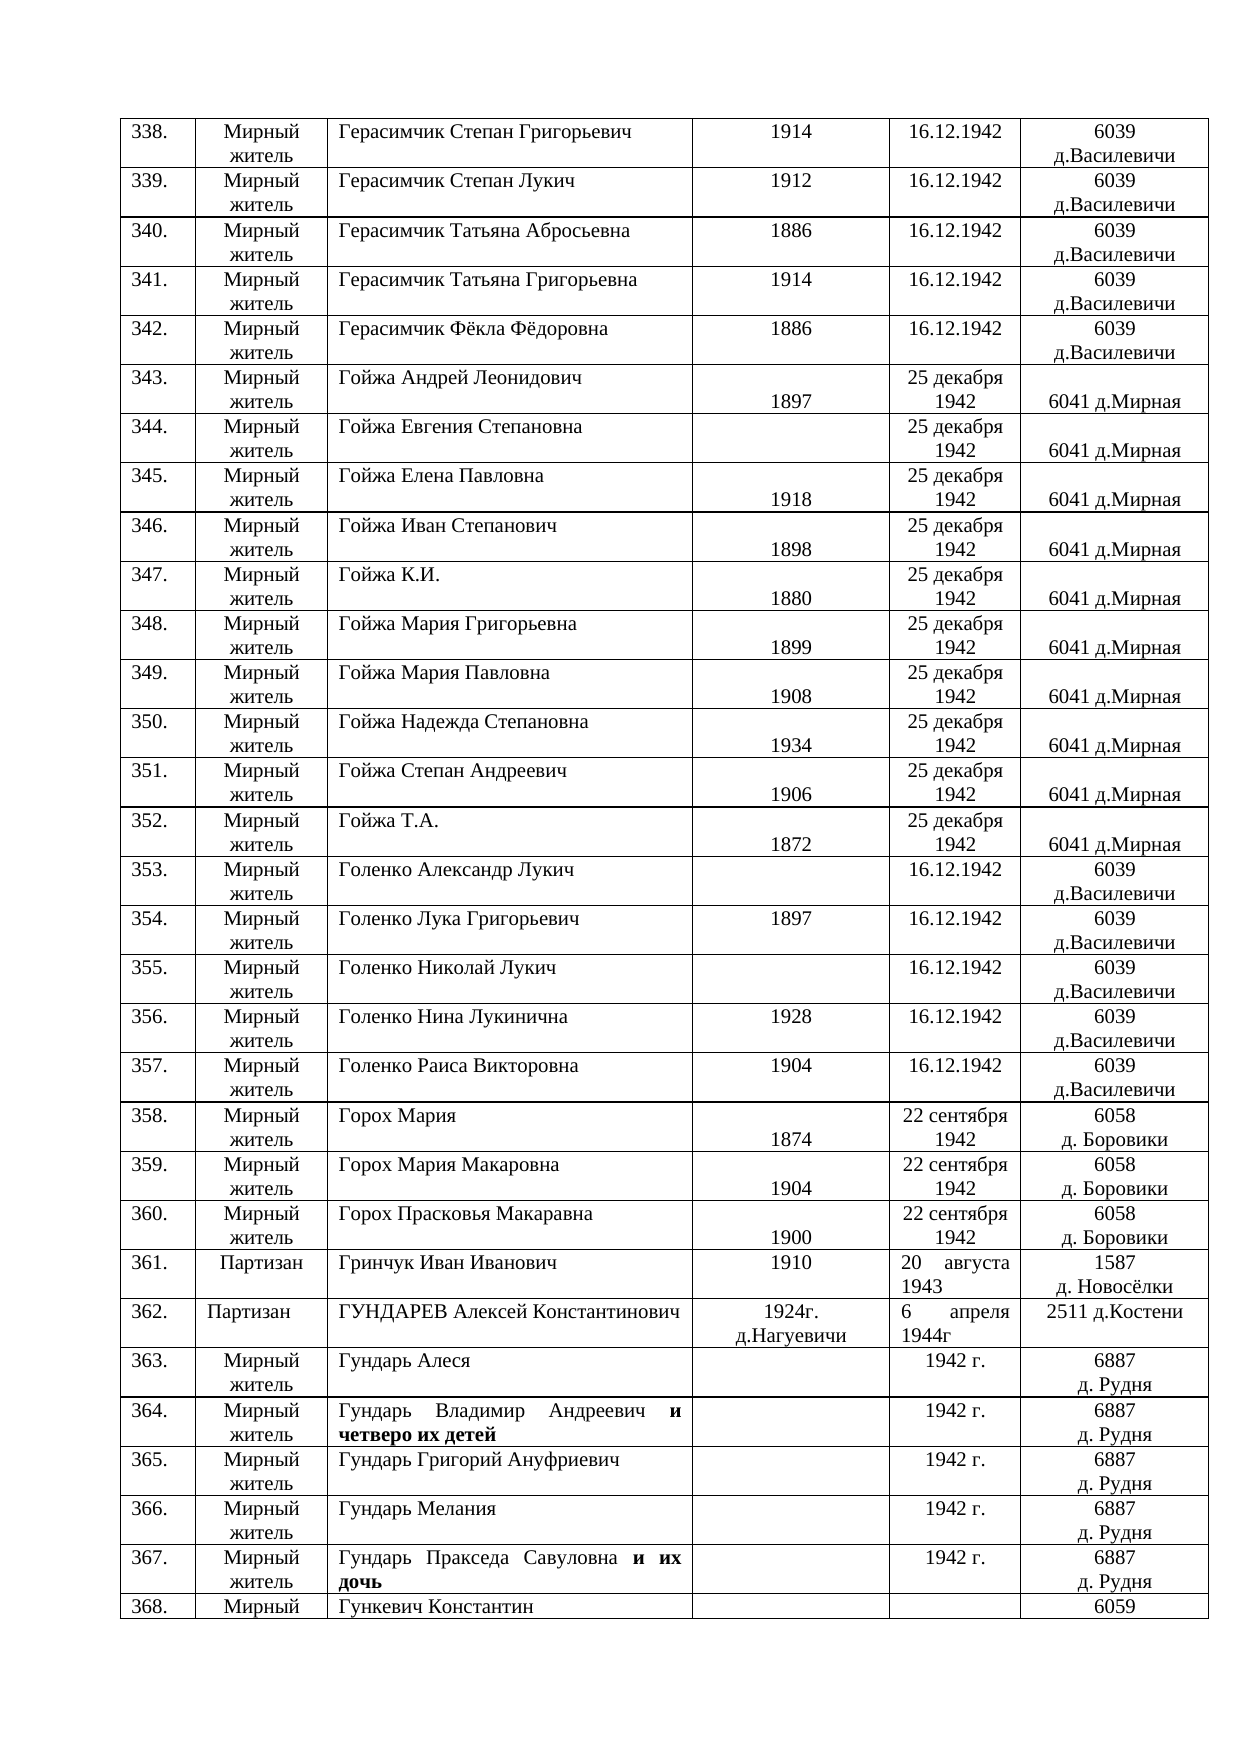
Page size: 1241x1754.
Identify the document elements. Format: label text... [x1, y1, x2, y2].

table_cell 25 декабря 1942 [890, 611, 1020, 659]
table_cell [121, 119, 195, 167]
table_cell 1914 [693, 119, 889, 167]
table_cell [121, 513, 195, 561]
table_cell Гойжа Степан Андреевич [328, 758, 692, 806]
table_cell [121, 906, 195, 954]
table_cell 1926 [693, 1594, 889, 1618]
table_cell 6058 д. Боровики [1021, 1201, 1208, 1249]
table_cell Гринчук Иван Иванович [328, 1250, 692, 1298]
table_cell 6887 д. Рудня [1021, 1398, 1208, 1446]
table_cell Партизан [196, 1250, 327, 1298]
table_cell 6039 д.Василевичи [1021, 1053, 1208, 1101]
table_cell 2511 д.Костени [1021, 1299, 1208, 1347]
table_cell [121, 1201, 195, 1249]
table_cell Мирный житель [196, 906, 327, 954]
table_cell 25 декабря 1942 [890, 562, 1020, 610]
table_cell Мирный житель [196, 808, 327, 856]
table_cell Гойжа Евгения Степановна [328, 414, 692, 462]
table_cell 1904 [693, 1053, 889, 1101]
table_cell [121, 1004, 195, 1052]
table_cell 1898 [693, 513, 889, 561]
table_cell [121, 463, 195, 511]
table_cell Мирный житель [196, 758, 327, 806]
table_cell [121, 808, 195, 856]
table_cell Гундарь Пракседа Савуловна и их дочь [328, 1545, 692, 1593]
table_cell 1906 [693, 758, 889, 806]
table_cell 6041 д.Мирная [1021, 709, 1208, 757]
table_cell 25 декабря 1942 [890, 414, 1020, 462]
table_cell [121, 1103, 195, 1151]
table_cell 1914 [693, 267, 889, 315]
table_cell 25 декабря 1942 [890, 463, 1020, 511]
table_cell [121, 611, 195, 659]
table_cell Мирный житель [196, 611, 327, 659]
table_cell 6039 д.Василевичи [1021, 955, 1208, 1003]
table_cell Гойжа Елена Павловна [328, 463, 692, 511]
table_cell Мирный житель [196, 1004, 327, 1052]
table_cell Мирный житель [196, 857, 327, 905]
table_cell Гойжа Надежда Степановна [328, 709, 692, 757]
table_cell Мирный житель [196, 1201, 327, 1249]
table_cell 16.12.1942 [890, 1053, 1020, 1101]
table_cell 1874 [693, 1103, 889, 1151]
table_cell [121, 316, 195, 364]
table_cell Гундарь Мелания [328, 1496, 692, 1544]
table_cell Гойжа Иван Степанович [328, 513, 692, 561]
table_cell Герасимчик Татьяна Григорьевна [328, 267, 692, 315]
table_cell [890, 1594, 1020, 1618]
table_cell Мирный житель [196, 1496, 327, 1544]
table_cell Голенко Лука Григорьевич [328, 906, 692, 954]
table_cell [121, 660, 195, 708]
table_cell Герасимчик Степан Григорьевич [328, 119, 692, 167]
table_cell Мирный житель [196, 1152, 327, 1200]
table_cell 25 декабря 1942 [890, 660, 1020, 708]
table_cell Мирный житель [196, 1594, 327, 1618]
table_cell 6039 д.Василевичи [1021, 1004, 1208, 1052]
table_cell . [890, 1545, 1020, 1593]
table_cell 6039 д.Василевичи [1021, 218, 1208, 266]
table_cell [121, 1053, 195, 1101]
table_cell Гундарь Владимир Андреевич и четверо их детей [328, 1398, 692, 1446]
table_cell . [890, 1447, 1020, 1495]
table_cell 6058 д. Боровики [1021, 1152, 1208, 1200]
table_cell 20 августа 1943 [890, 1250, 1020, 1298]
table_cell Герасимчик Степан Лукич [328, 168, 692, 216]
table_cell . [890, 1496, 1020, 1544]
table_cell 1880 [693, 562, 889, 610]
table_cell [121, 955, 195, 1003]
table_cell [121, 1152, 195, 1200]
table_cell [121, 218, 195, 266]
table_cell 16.12.1942 [890, 857, 1020, 905]
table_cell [328, 1594, 692, 1618]
table_cell 25 декабря 1942 [890, 758, 1020, 806]
table_cell 6041 д.Мирная [1021, 562, 1208, 610]
table_cell . [890, 1348, 1020, 1396]
table_cell 1886 [693, 316, 889, 364]
table_cell Гойжа Мария Григорьевна [328, 611, 692, 659]
table_cell 25 декабря 1942 [890, 513, 1020, 561]
table_cell 6041 д.Мирная [1021, 808, 1208, 856]
table_cell 16.12.1942 [890, 316, 1020, 364]
table_cell 1587 д. Новосёлки [1021, 1250, 1208, 1298]
table_cell 16.12.1942 [890, 168, 1020, 216]
table_cell Мирный житель [196, 414, 327, 462]
table_cell Мирный житель [196, 316, 327, 364]
table_cell [121, 857, 195, 905]
table_cell [121, 1398, 195, 1446]
table_cell 1886 [693, 218, 889, 266]
table_cell Герасимчик Татьяна Абросьевна [328, 218, 692, 266]
table_cell 6887 д. Рудня [1021, 1447, 1208, 1495]
table_cell 6039 д.Василевичи [1021, 316, 1208, 364]
table_cell Голенко Александр Лукич [328, 857, 692, 905]
table_cell Горох Мария [328, 1103, 692, 1151]
table_cell [693, 414, 889, 462]
table_cell 1912 [693, 168, 889, 216]
table_cell 25 декабря 1942 [890, 709, 1020, 757]
table_cell . [890, 1398, 1020, 1446]
table_cell 6887 д. Рудня [1021, 1496, 1208, 1544]
table_cell 16.12.1942 [890, 955, 1020, 1003]
table_cell [693, 1398, 889, 1446]
table_cell Мирный житель [196, 463, 327, 511]
table_cell Мирный житель [196, 660, 327, 708]
table_cell 1924г. д.Нагуевичи [693, 1299, 889, 1347]
table_cell 6887 д. Рудня [1021, 1545, 1208, 1593]
table_cell Мирный житель [196, 1447, 327, 1495]
table_cell 1910 [693, 1250, 889, 1298]
table_cell 6041 д.Мирная [1021, 513, 1208, 561]
table_cell Гойжа Т.А. [328, 808, 692, 856]
table_cell Мирный житель [196, 709, 327, 757]
table_cell Гойжа Мария Павловна [328, 660, 692, 708]
table_cell 22 сентября 1942 [890, 1152, 1020, 1200]
table_cell [121, 1348, 195, 1396]
table_cell [693, 1447, 889, 1495]
table_cell Горох Прасковья Макаравна [328, 1201, 692, 1249]
table_cell 1928 [693, 1004, 889, 1052]
table_cell [693, 857, 889, 905]
table_cell [693, 955, 889, 1003]
table_cell 16.12.1942 [890, 218, 1020, 266]
table_cell 1918 [693, 463, 889, 511]
table_cell Мирный житель [196, 218, 327, 266]
table_cell 6041 д.Мирная [1021, 463, 1208, 511]
table_cell 1897 [693, 365, 889, 413]
table_cell [693, 1545, 889, 1593]
table_cell Голенко Николай Лукич [328, 955, 692, 1003]
table_cell 6039 д.Василевичи [1021, 857, 1208, 905]
table_cell 16.12.1942 [890, 267, 1020, 315]
table_cell [121, 1545, 195, 1593]
table_cell [121, 709, 195, 757]
table_cell Мирный житель [196, 1545, 327, 1593]
table_cell 6041 д.Мирная [1021, 660, 1208, 708]
table_cell 16.12.1942 [890, 1004, 1020, 1052]
table_cell [121, 758, 195, 806]
table_cell 6 апреля 1944г [890, 1299, 1020, 1347]
table_cell [121, 1496, 195, 1544]
table_cell 6039 д.Василевичи [1021, 168, 1208, 216]
table_cell Мирный житель [196, 1398, 327, 1446]
table_cell 6058 д. Боровики [1021, 1103, 1208, 1151]
table_cell ГУНДАРЕВ Алексей Константинович [328, 1299, 692, 1347]
table_cell 6041 д.Мирная [1021, 365, 1208, 413]
table_cell Мирный житель [196, 267, 327, 315]
table_cell Мирный житель [196, 1053, 327, 1101]
table_cell [121, 1447, 195, 1495]
table_cell 6039 д.Василевичи [1021, 906, 1208, 954]
table_cell 6887 д. Рудня [1021, 1348, 1208, 1396]
table_cell Голенко Раиса Викторовна [328, 1053, 692, 1101]
table_cell [693, 1496, 889, 1544]
table_cell Голенко Нина Лукинична [328, 1004, 692, 1052]
table_cell 6041 д.Мирная [1021, 611, 1208, 659]
table_cell Горох Мария Макаровна [328, 1152, 692, 1200]
table_cell 1897 [693, 906, 889, 954]
table_cell 6039 д.Василевичи [1021, 267, 1208, 315]
table_cell 6041 д.Мирная [1021, 414, 1208, 462]
table_cell 16.12.1942 [890, 906, 1020, 954]
table_cell 22 сентября 1942 [890, 1201, 1020, 1249]
table_cell Мирный житель [196, 562, 327, 610]
table_cell Мирный житель [196, 1103, 327, 1151]
table_cell [121, 562, 195, 610]
table_cell 1899 [693, 611, 889, 659]
table_cell [121, 1594, 195, 1618]
table_cell 16.12.1942 [890, 119, 1020, 167]
table_cell Мирный житель [196, 168, 327, 216]
table_cell 6039 д.Василевичи [1021, 119, 1208, 167]
table_cell Герасимчик Фёкла Фёдоровна [328, 316, 692, 364]
table_cell Гундарь Алеся [328, 1348, 692, 1396]
table_cell 25 декабря 1942 [890, 808, 1020, 856]
table_cell Гойжа Андрей Леонидович [328, 365, 692, 413]
table_cell Гундарь Григорий Ануфриевич [328, 1447, 692, 1495]
table_cell [121, 414, 195, 462]
table_cell Мирный житель [196, 513, 327, 561]
table_cell 6059 д. Гловсевичи [1021, 1594, 1208, 1618]
table_cell [693, 1348, 889, 1396]
table_cell 1908 [693, 660, 889, 708]
table_cell [121, 365, 195, 413]
table_cell 1904 [693, 1152, 889, 1200]
table_cell 1900 [693, 1201, 889, 1249]
table_cell Мирный житель [196, 1348, 327, 1396]
table_cell 22 сентября 1942 [890, 1103, 1020, 1151]
table_cell Гойжа К.И. [328, 562, 692, 610]
table_cell 6041 д.Мирная [1021, 758, 1208, 806]
table_cell [121, 1299, 195, 1347]
table_cell 25 декабря 1942 [890, 365, 1020, 413]
table_cell [121, 168, 195, 216]
table_cell Мирный житель [196, 955, 327, 1003]
table_cell Партизан [196, 1299, 327, 1347]
table_cell [121, 267, 195, 315]
table_cell [121, 1250, 195, 1298]
table_cell Мирный житель [196, 365, 327, 413]
table_cell Мирный житель [196, 119, 327, 167]
table_cell 1872 [693, 808, 889, 856]
table_cell 1934 [693, 709, 889, 757]
